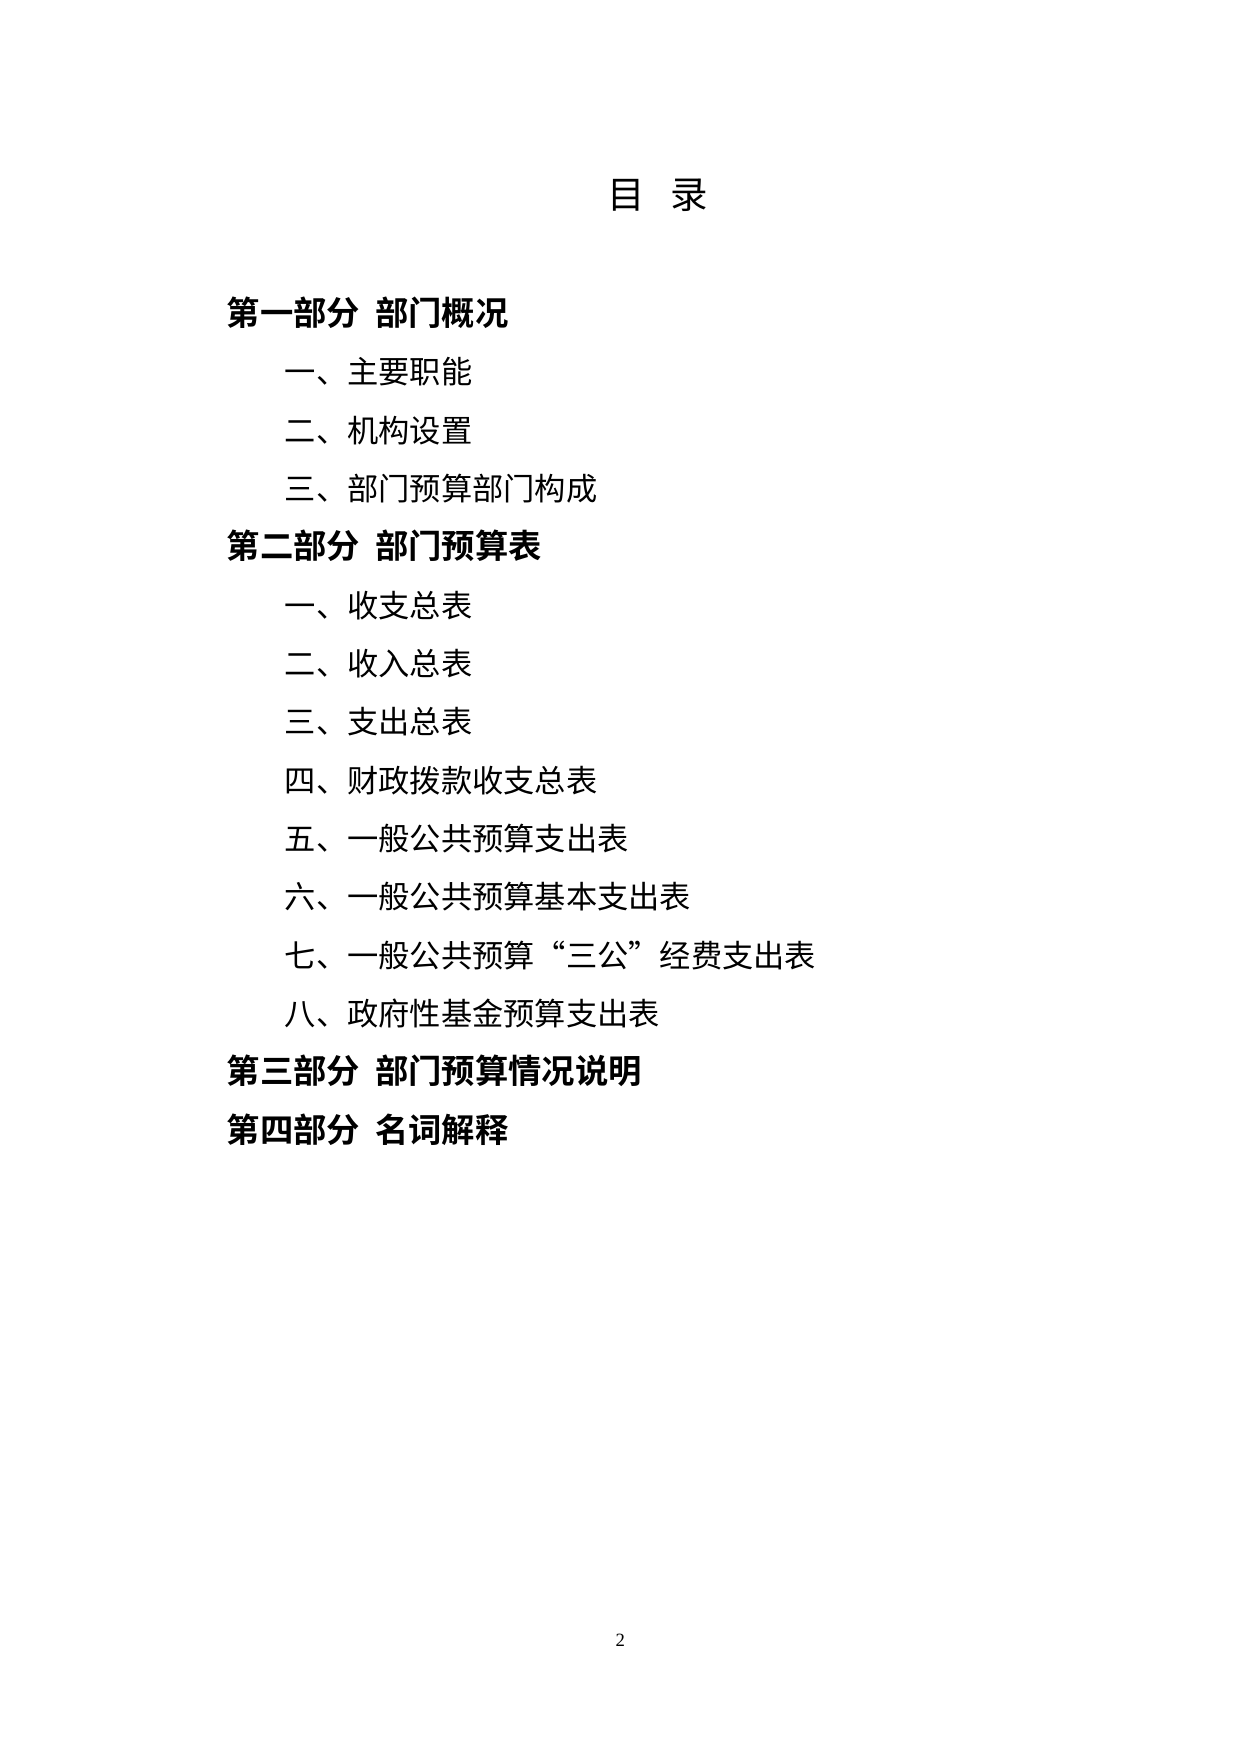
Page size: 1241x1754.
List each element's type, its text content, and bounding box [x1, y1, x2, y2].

text 六、一般公共预算基本支出表 [159, 862, 1081, 920]
text 五、一般公共预算支出表 [159, 804, 1081, 862]
text 三、支出总表 [159, 687, 1081, 745]
text 一、主要职能 [159, 337, 1081, 395]
text 目 录 [159, 162, 1081, 220]
text 第二部分 部门预算表 [159, 512, 1081, 570]
text 第一部分 部门概况 [159, 279, 1081, 337]
text 二、收入总表 [159, 629, 1081, 687]
text 第四部分 名词解释 [159, 1095, 1081, 1154]
text 三、部门预算部门构成 [159, 454, 1081, 512]
text 四、财政拨款收支总表 [159, 745, 1081, 804]
text 七、一般公共预算“三公”经费支出表 [159, 920, 1081, 979]
text 一、收支总表 [159, 570, 1081, 629]
text 二、机构设置 [159, 395, 1081, 454]
text 第三部分 部门预算情况说明 [159, 1037, 1081, 1095]
text 八、政府性基金预算支出表 [159, 979, 1081, 1037]
